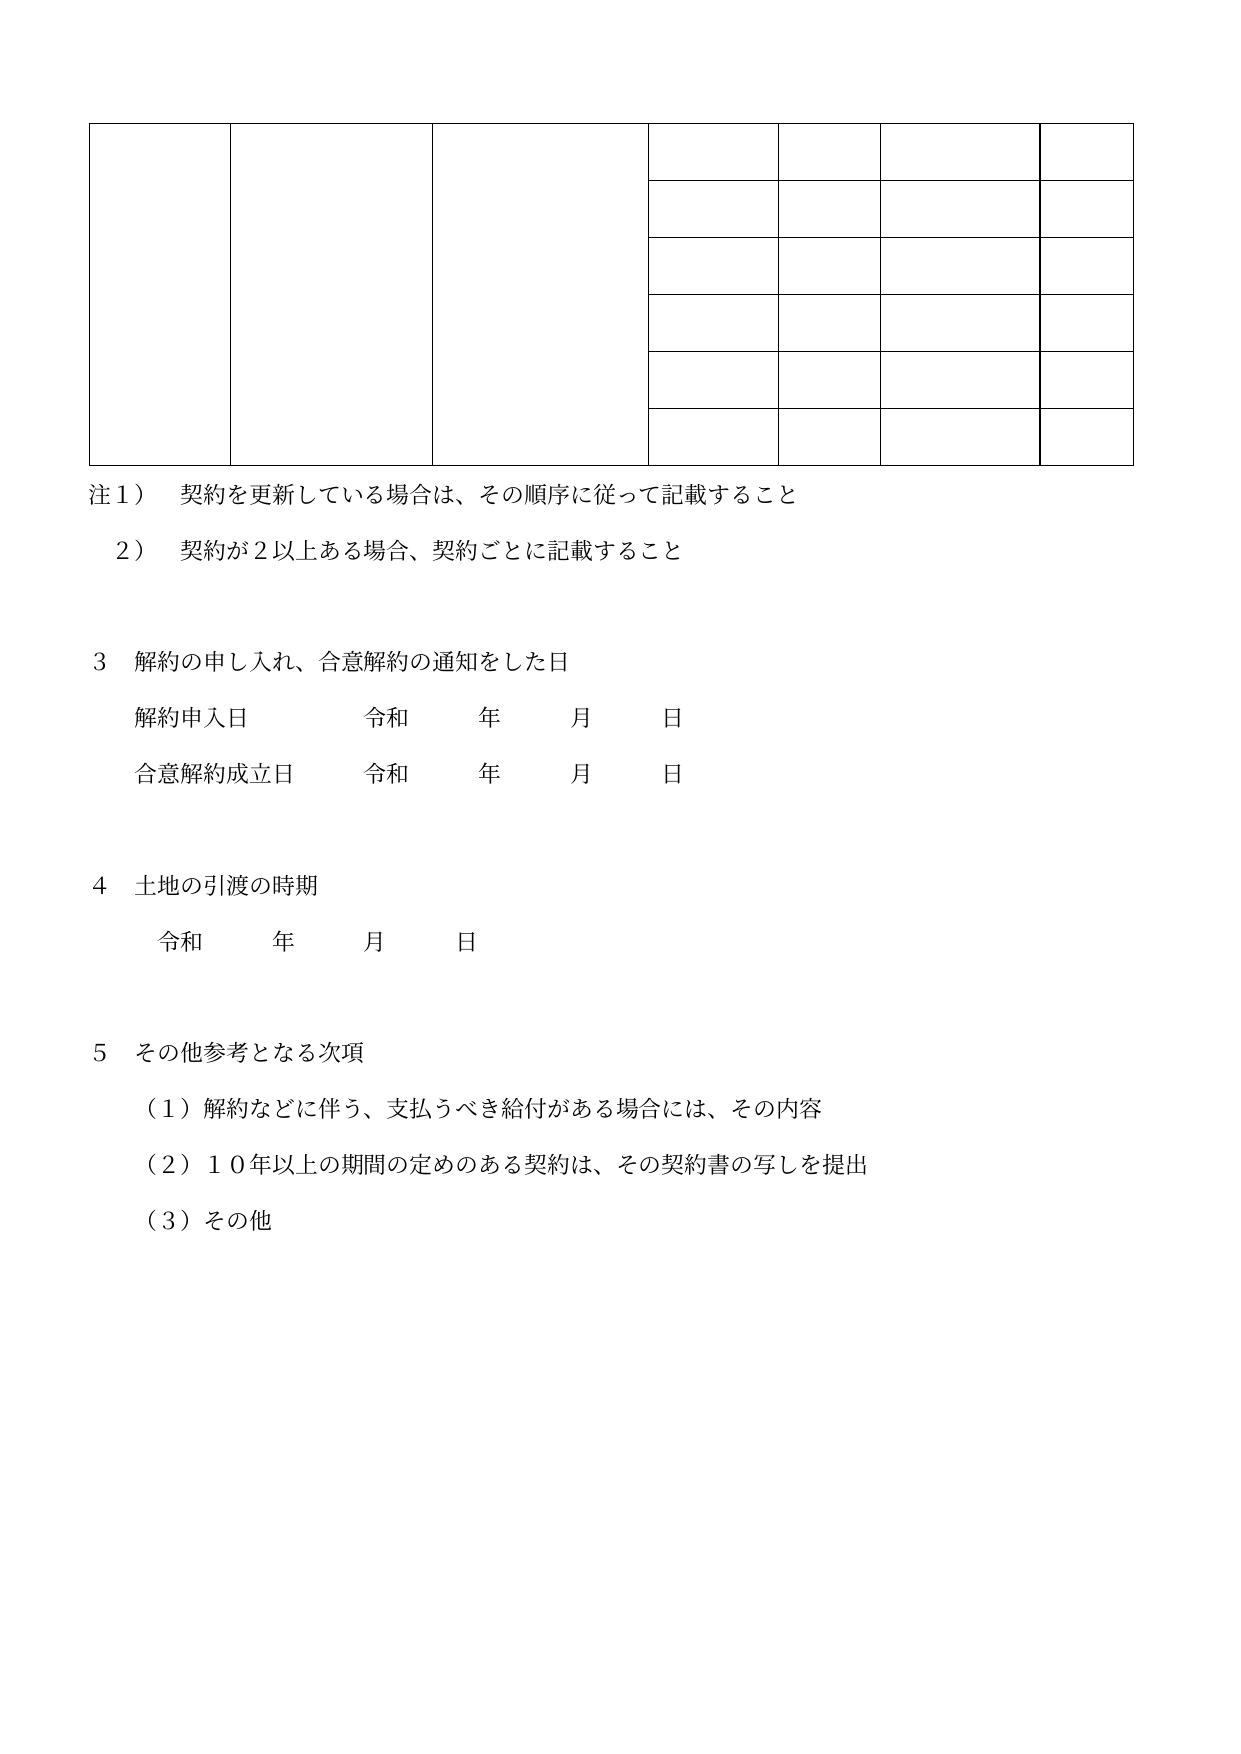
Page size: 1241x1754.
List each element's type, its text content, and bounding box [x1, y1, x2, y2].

table_cell [779, 181, 880, 237]
table_cell [1041, 409, 1133, 464]
table_cell [1041, 295, 1133, 351]
table_cell [779, 295, 880, 351]
table_cell [881, 238, 1039, 294]
table_cell [779, 238, 880, 294]
table_cell [1041, 352, 1133, 408]
text （２）１０年以上の期間の定めのある契約は、その契約書の写しを提出 [89, 1136, 1134, 1191]
table_cell [649, 124, 778, 180]
text 注１） 契約を更新している場合は、その順序に従って記載すること [89, 466, 1134, 521]
text ５ その他参考となる次項 [89, 1024, 1134, 1080]
table_cell [881, 124, 1039, 180]
text ３ 解約の申し入れ、合意解約の通知をした日 [89, 633, 1134, 689]
table_cell [881, 352, 1039, 408]
table_cell [779, 352, 880, 408]
table_cell [779, 409, 880, 464]
text ４ 土地の引渡の時期 [89, 856, 1134, 912]
table_cell [1041, 181, 1133, 237]
table_cell [649, 409, 778, 464]
text 解約申入日 令和 年 月 日 [89, 689, 1134, 745]
table_cell [881, 181, 1039, 237]
table_cell [649, 238, 778, 294]
table_cell [1041, 238, 1133, 294]
text （１）解約などに伴う、支払うべき給付がある場合には、その内容 [89, 1080, 1134, 1136]
text ２） 契約が２以上ある場合、契約ごとに記載すること [89, 521, 1134, 577]
table_cell [881, 295, 1039, 351]
table_cell [881, 409, 1039, 464]
table_cell [1041, 124, 1133, 180]
text 令和 年 月 日 [89, 912, 1134, 968]
table_cell [779, 124, 880, 180]
table_cell [649, 352, 778, 408]
text （３）その他 [89, 1191, 1134, 1247]
table_cell [649, 181, 778, 237]
table_cell [649, 295, 778, 351]
text 合意解約成立日 令和 年 月 日 [89, 745, 1134, 801]
